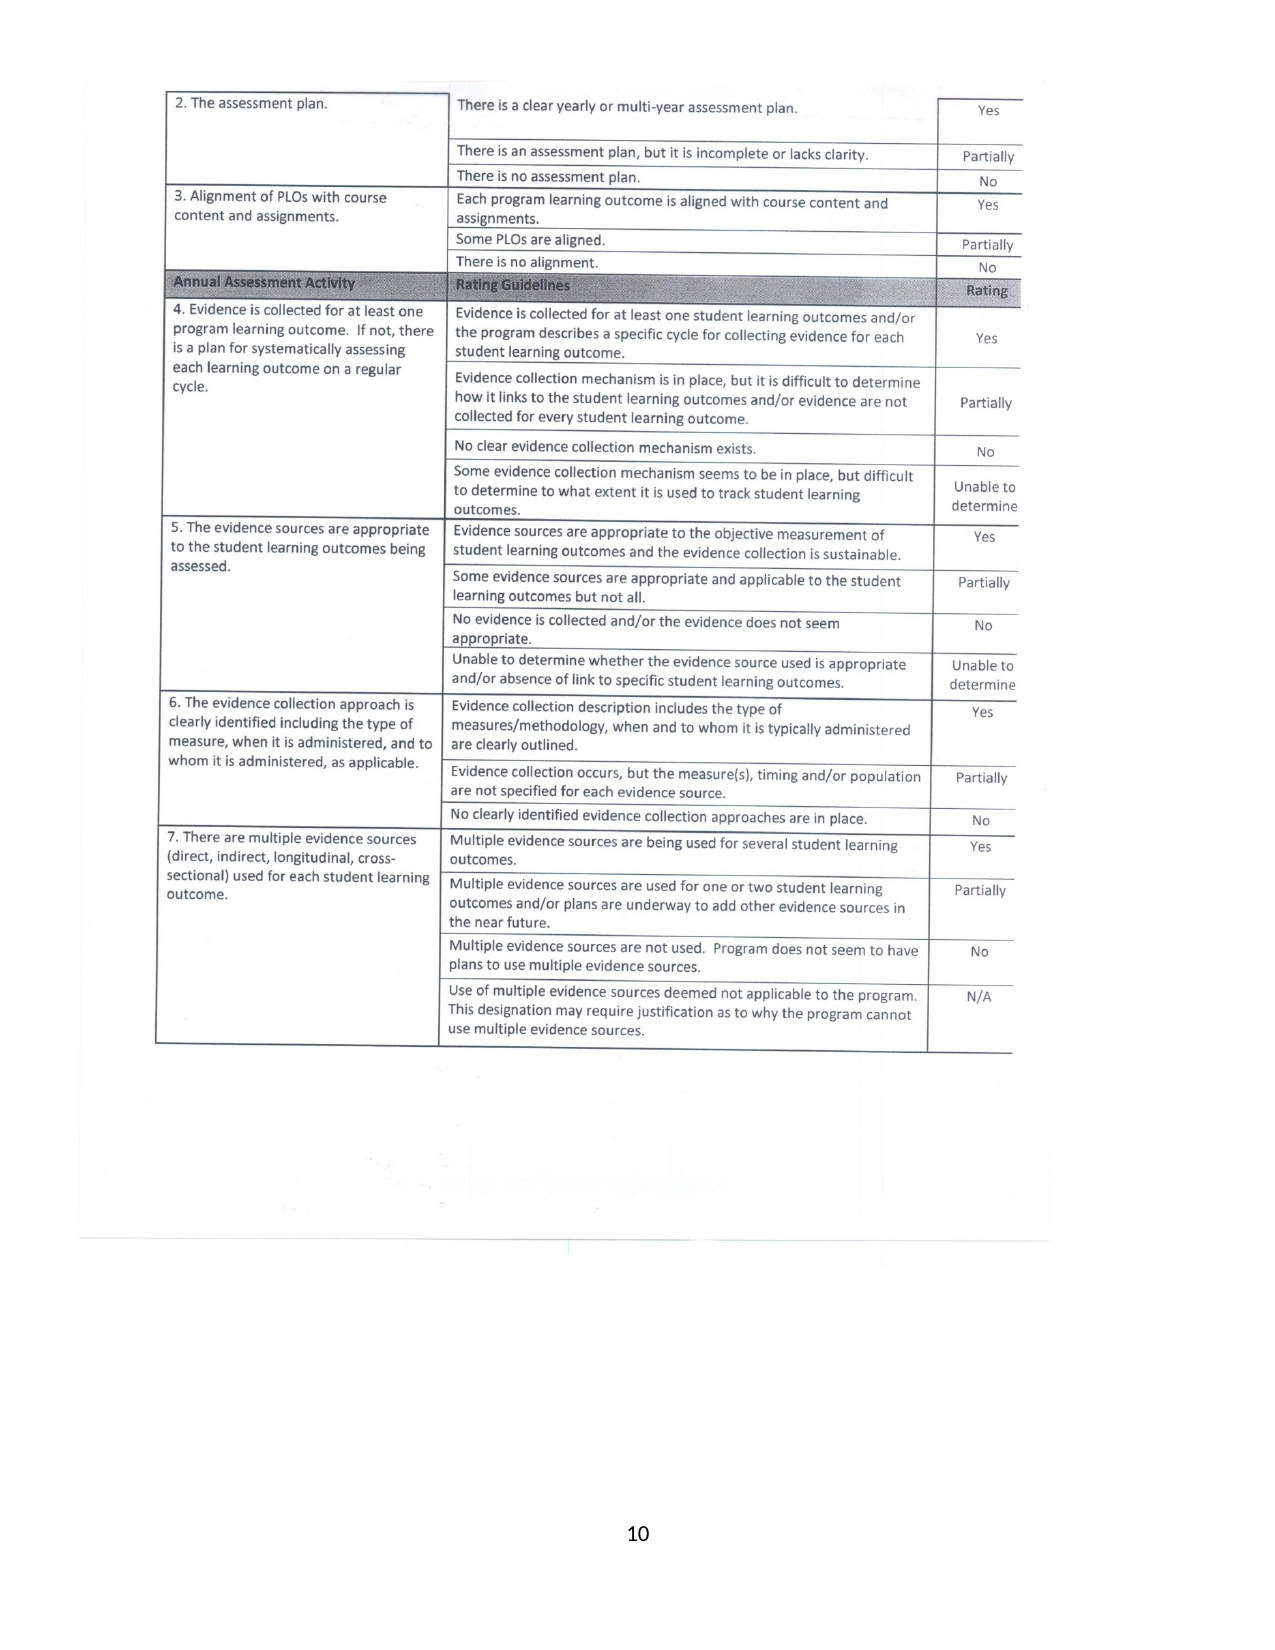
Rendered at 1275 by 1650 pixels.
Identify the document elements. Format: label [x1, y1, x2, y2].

picture [75, 75, 1050, 1337]
